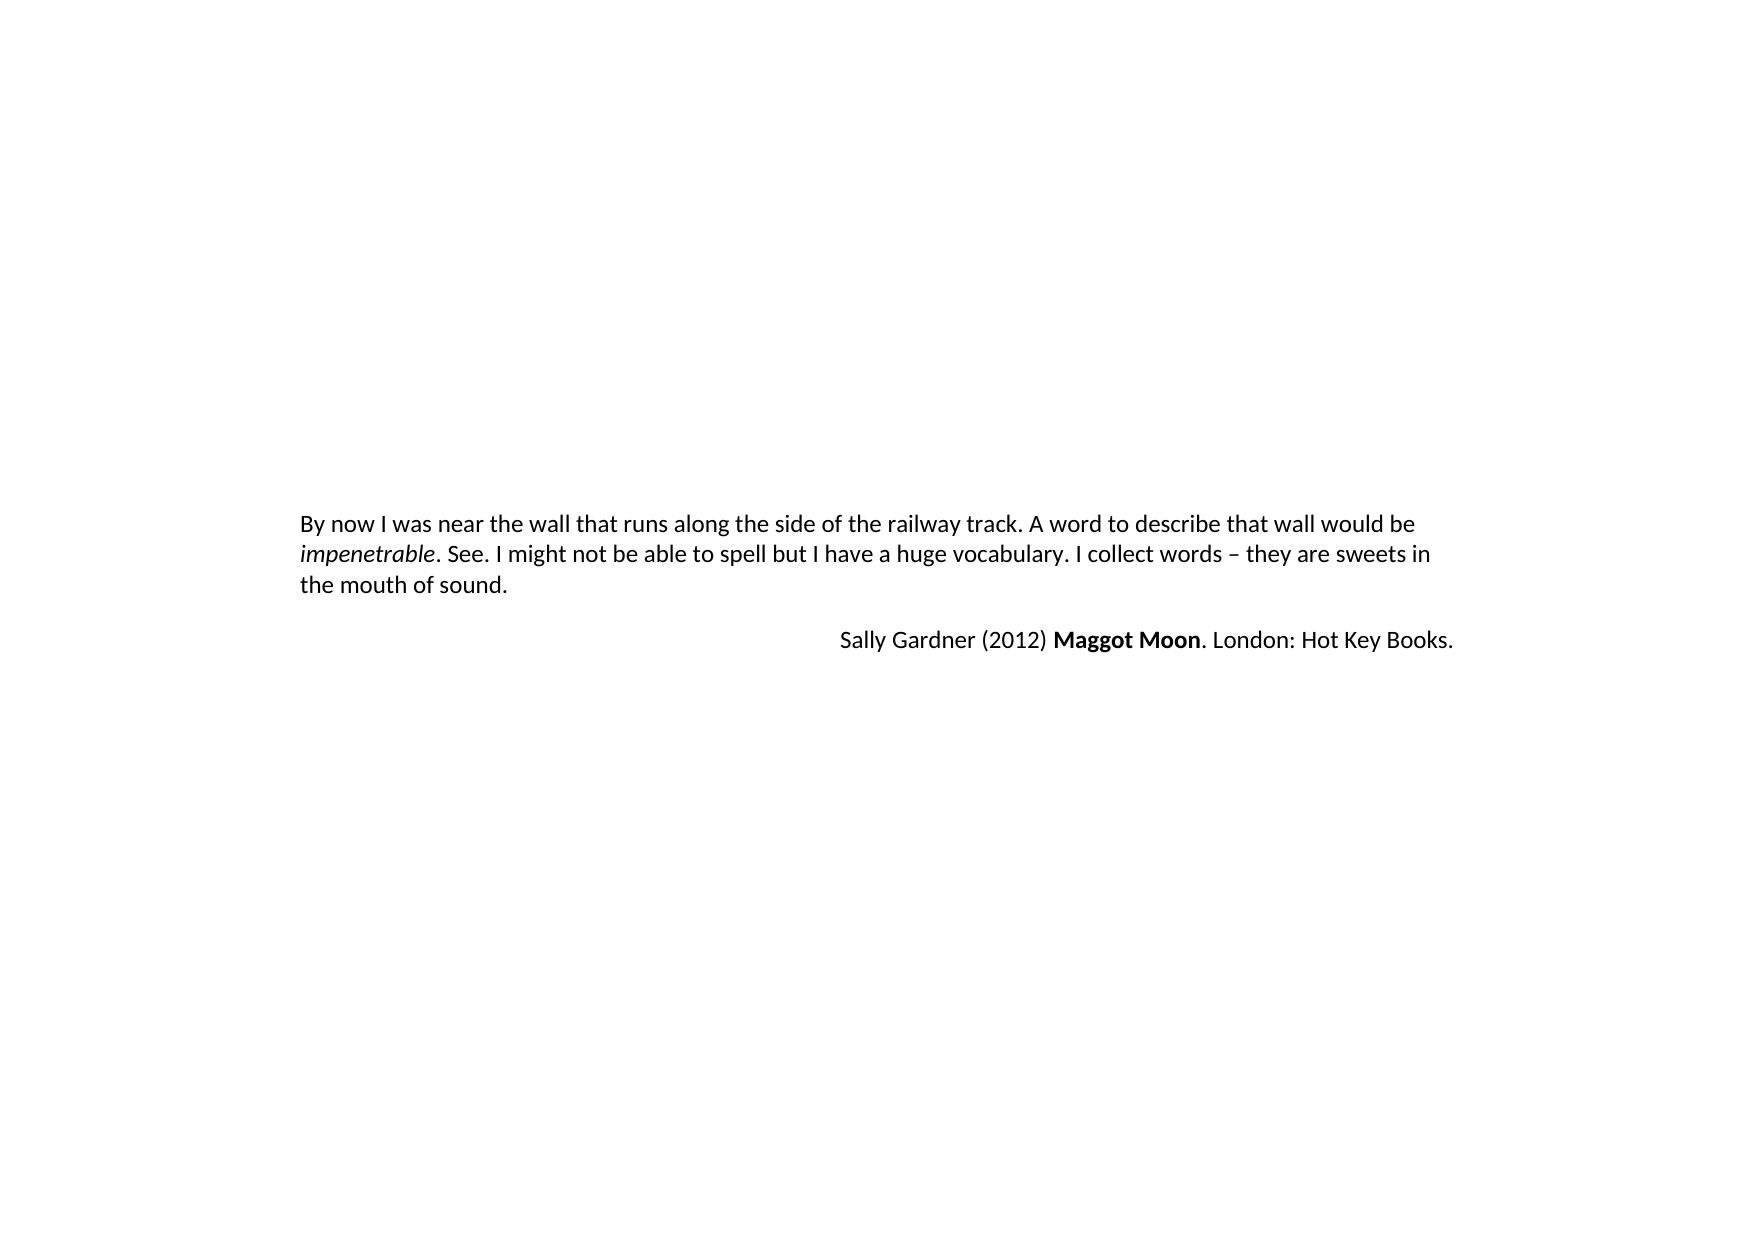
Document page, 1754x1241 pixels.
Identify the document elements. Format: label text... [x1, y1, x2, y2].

text By now I was near the wall that runs along the side of the railway track. A word to describe that wall would be impenetrable. See. I might not be able to spell but I have a huge vocabulary. I collect words – they are sweets in the mouth of sound. [300, 508, 1454, 600]
text Sally Gardner (2012) Maggot Moon. London: Hot Key Books. [300, 625, 1454, 655]
